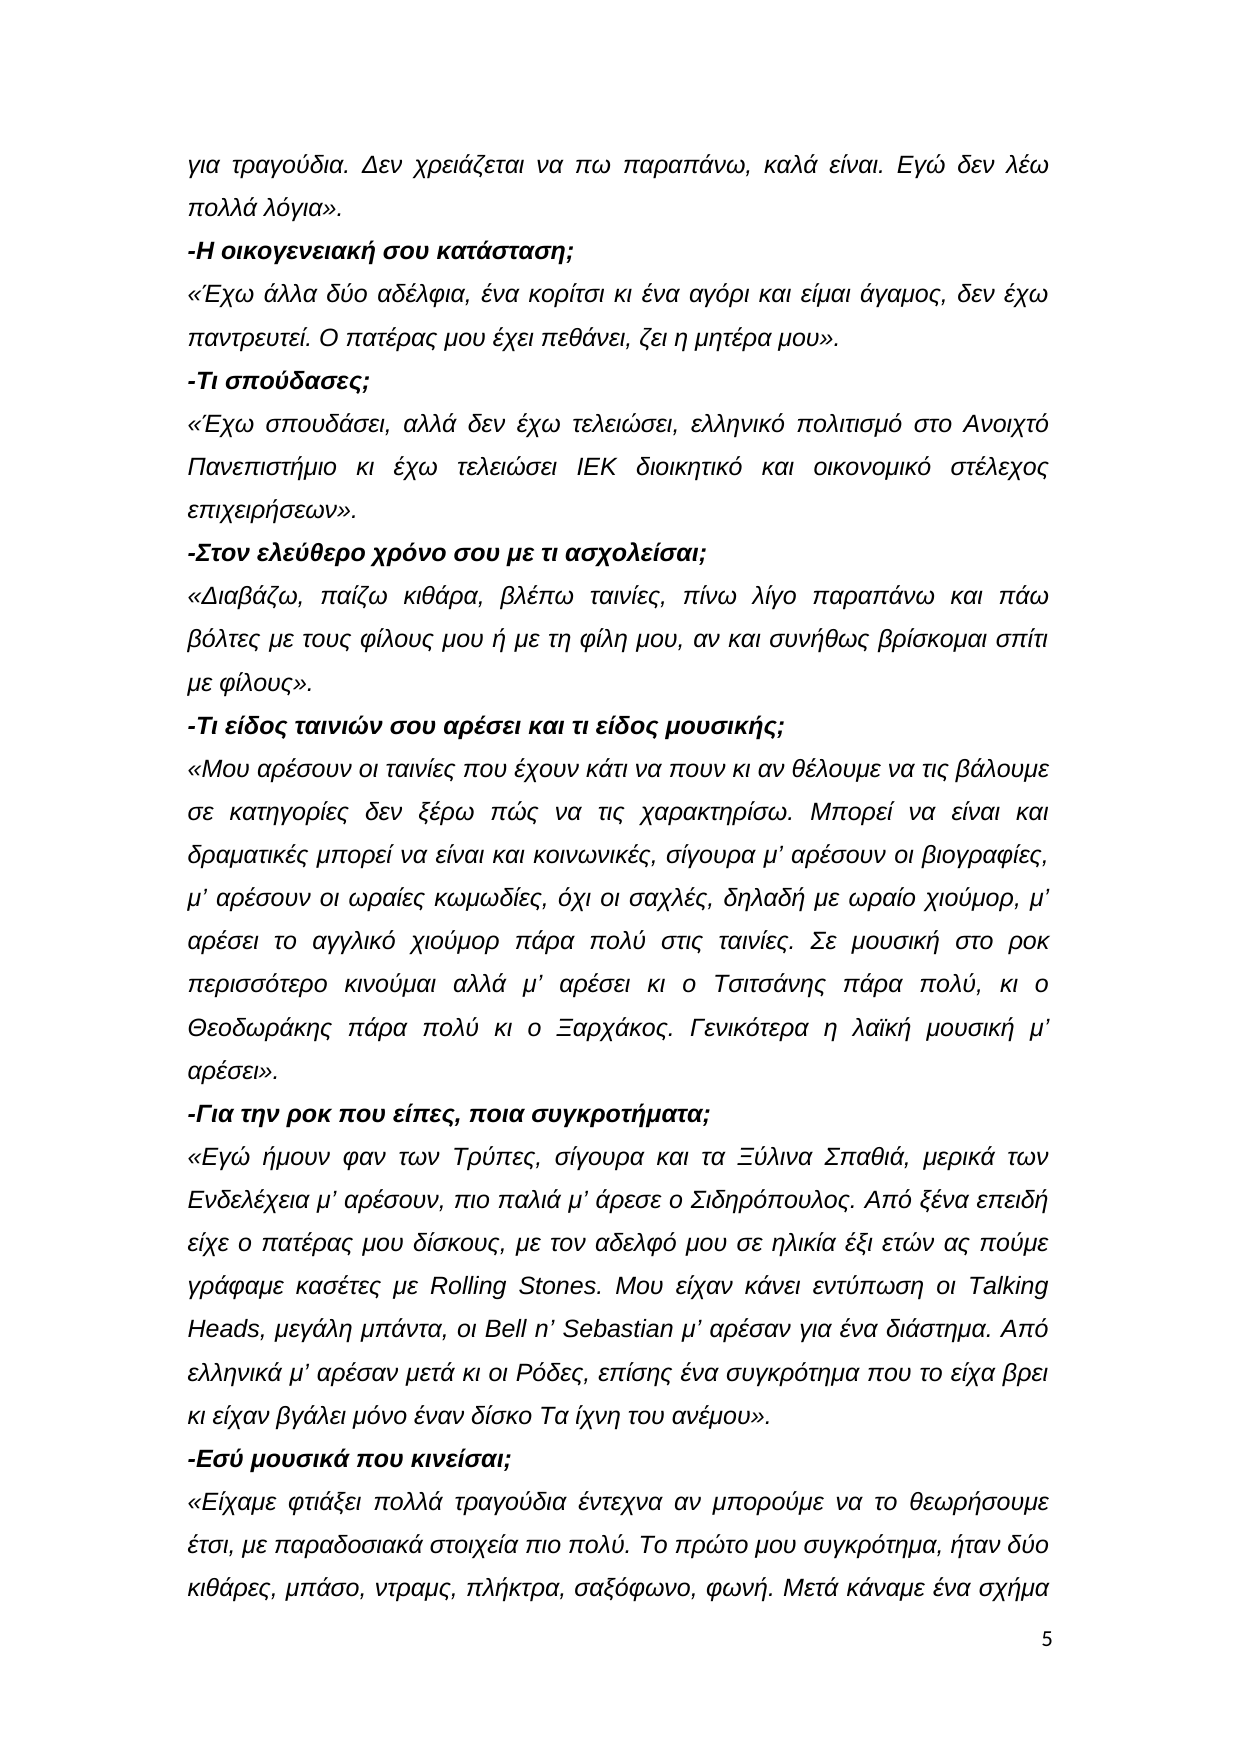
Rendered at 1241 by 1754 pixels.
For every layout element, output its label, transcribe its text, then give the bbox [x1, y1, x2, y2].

text «Έχω άλλα δύο αδέλφια, ένα κορίτσι κι ένα αγόρι και είμαι άγαμος, δεν έχω παντρευτεί. Ο πατέρας μου έχει πεθάνει, ζει η μητέρα μου». [187, 279, 1053, 351]
text -Τι σπούδασες; [187, 366, 1053, 394]
text -Τι είδος ταινιών σου αρέσει και τι είδος μουσικής; [187, 711, 1053, 739]
text -Εσύ μουσικά που κινείσαι; [187, 1444, 1053, 1472]
text -Για την ροκ που είπες, ποια συγκροτήματα; [187, 1099, 1053, 1127]
text -Στον ελεύθερο χρόνο σου με τι ασχολείσαι; [187, 538, 1053, 567]
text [187, 1487, 1053, 1602]
text «Έχω σπουδάσει, αλλά δεν έχω τελειώσει, ελληνικό πολιτισμό στο Ανοιχτό Πανεπιστήμιο κι έχω τελειώσει ΙΕΚ διοικητικό και οικονομικό στέλεχος επιχειρήσεων». [187, 409, 1053, 524]
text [187, 150, 1053, 222]
text «Μου αρέσουν οι ταινίες που έχουν κάτι να πουν κι αν θέλουμε να τις βάλουμε σε κατηγορίες δεν ξέρω πώς να τις χαρακτηρίσω. Μπορεί να είναι και δραματικές μπορεί να είναι και κοινωνικές, σίγουρα μ’ αρέσουν οι βιογραφίες, μ’ αρέσουν οι ωραίες κωμωδίες, όχι οι σαχλές, δηλαδή με ωραίο χιούμορ, μ’ αρέσει το αγγλικό χιούμορ πάρα πολύ στις ταινίες. Σε μουσική στο ροκ περισσότερο κινούμαι αλλά μ’ αρέσει κι ο Τσιτσάνης πάρα πολύ, κι ο Θεοδωράκης πάρα πολύ κι ο Ξαρχάκος. Γενικότερα η λαϊκή μουσική μ’ αρέσει». [187, 754, 1053, 1084]
text «Εγώ ήμουν φαν των Τρύπες, σίγουρα και τα Ξύλινα Σπαθιά, μερικά των Ενδελέχεια μ’ αρέσουν, πιο παλιά μ’ άρεσε ο Σιδηρόπουλος. Από ξένα επειδή είχε ο πατέρας μου δίσκους, με τον αδελφό μου σε ηλικία έξι ετών ας πούμε γράφαμε κασέτες με Rolling Stones. Μου είχαν κάνει εντύπωση οι Talking Heads, μεγάλη μπάντα, οι Bell n’ Sebastian μ’ αρέσαν για ένα διάστημα. Από ελληνικά μ’ αρέσαν μετά κι οι Ρόδες, επίσης ένα συγκρότημα που το είχα βρει κι είχαν βγάλει μόνο έναν δίσκο Τα ίχνη του ανέμου». [187, 1142, 1053, 1429]
text «Διαβάζω, παίζω κιθάρα, βλέπω ταινίες, πίνω λίγο παραπάνω και πάω βόλτες με τους φίλους μου ή με τη φίλη μου, αν και συνήθως βρίσκομαι σπίτι με φίλους». [187, 581, 1053, 696]
text -Η οικογενειακή σου κατάσταση; [187, 236, 1053, 265]
